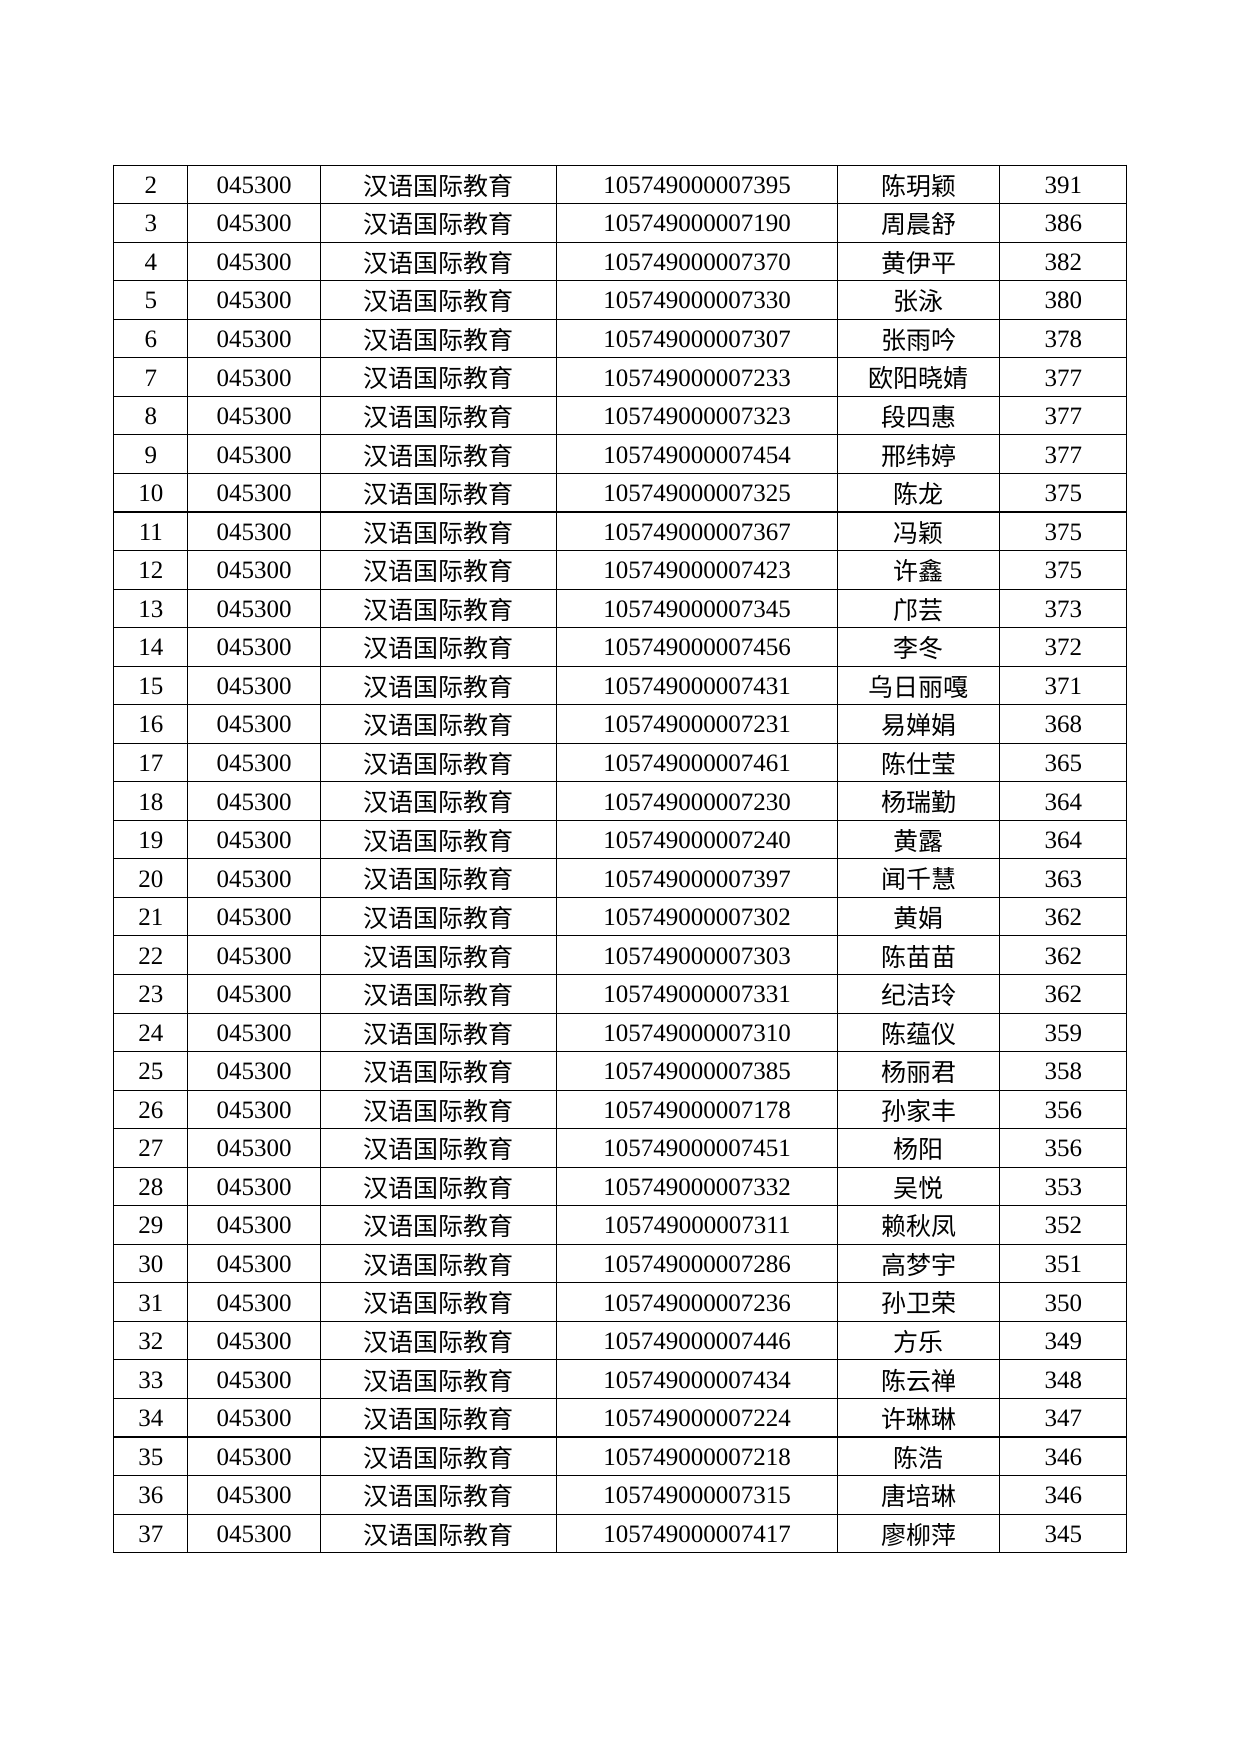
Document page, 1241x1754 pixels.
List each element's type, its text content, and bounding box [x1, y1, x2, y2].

table_cell 许琳琳 [838, 1399, 999, 1436]
table_cell 105749000007311 [557, 1206, 837, 1244]
table_cell 105749000007434 [557, 1360, 837, 1398]
table_cell 孙卫荣 [838, 1283, 999, 1321]
table_cell 375 [1000, 551, 1126, 588]
table_cell 378 [1000, 320, 1126, 357]
table_cell 汉语国际教育 [321, 204, 556, 242]
table_cell 045300 [188, 1438, 320, 1475]
table_cell 377 [1000, 397, 1126, 434]
table_cell 37 [114, 1515, 187, 1552]
table_cell 冯颖 [838, 513, 999, 550]
table_cell 045300 [188, 1476, 320, 1513]
table_cell 8 [114, 397, 187, 434]
table_cell 13 [114, 590, 187, 627]
table_cell 377 [1000, 358, 1126, 396]
table_cell 391 [1000, 166, 1126, 203]
table_cell 张泳 [838, 281, 999, 319]
table_cell 045300 [188, 1399, 320, 1436]
table_cell 045300 [188, 1515, 320, 1552]
table_cell 105749000007446 [557, 1322, 837, 1359]
table_cell 汉语国际教育 [321, 667, 556, 704]
table_cell 汉语国际教育 [321, 1322, 556, 1359]
table_cell 373 [1000, 590, 1126, 627]
table_cell 纪洁玲 [838, 975, 999, 1012]
table_cell 汉语国际教育 [321, 243, 556, 280]
table_cell 105749000007332 [557, 1168, 837, 1205]
table_cell 045300 [188, 243, 320, 280]
table_cell 闻千慧 [838, 859, 999, 897]
table_cell 易婵娟 [838, 705, 999, 743]
table_cell 汉语国际教育 [321, 859, 556, 897]
table_cell 23 [114, 975, 187, 1012]
table_cell 105749000007456 [557, 628, 837, 666]
table_cell 邝芸 [838, 590, 999, 627]
table_cell 汉语国际教育 [321, 782, 556, 820]
table_cell 汉语国际教育 [321, 1014, 556, 1051]
table_cell 105749000007315 [557, 1476, 837, 1513]
table_cell 105749000007233 [557, 358, 837, 396]
table_cell 372 [1000, 628, 1126, 666]
table_cell 045300 [188, 1283, 320, 1321]
table_cell 杨阳 [838, 1129, 999, 1167]
table_cell 105749000007461 [557, 744, 837, 781]
table_cell 12 [114, 551, 187, 588]
table_cell 11 [114, 513, 187, 550]
table_cell 045300 [188, 513, 320, 550]
table_cell 371 [1000, 667, 1126, 704]
table_cell 045300 [188, 936, 320, 974]
table_cell 359 [1000, 1014, 1126, 1051]
table_cell 5 [114, 281, 187, 319]
table_cell 352 [1000, 1206, 1126, 1244]
table_cell 105749000007231 [557, 705, 837, 743]
table_cell 105749000007423 [557, 551, 837, 588]
table_cell 周晨舒 [838, 204, 999, 242]
table_cell 汉语国际教育 [321, 1091, 556, 1128]
table_cell 045300 [188, 859, 320, 897]
table_cell 380 [1000, 281, 1126, 319]
table_cell 22 [114, 936, 187, 974]
table_cell 045300 [188, 1014, 320, 1051]
table_cell 375 [1000, 513, 1126, 550]
table_cell 377 [1000, 435, 1126, 473]
table_cell 30 [114, 1245, 187, 1282]
table_cell 045300 [188, 320, 320, 357]
table_cell 105749000007310 [557, 1014, 837, 1051]
table_cell 350 [1000, 1283, 1126, 1321]
table_cell 105749000007330 [557, 281, 837, 319]
table_cell 汉语国际教育 [321, 281, 556, 319]
table_cell 365 [1000, 744, 1126, 781]
table_cell 045300 [188, 590, 320, 627]
table_cell 045300 [188, 667, 320, 704]
table_cell 32 [114, 1322, 187, 1359]
table_cell 105749000007331 [557, 975, 837, 1012]
table_cell 105749000007178 [557, 1091, 837, 1128]
table_cell 105749000007370 [557, 243, 837, 280]
table_cell 045300 [188, 1245, 320, 1282]
table_cell 汉语国际教育 [321, 590, 556, 627]
table_cell 10 [114, 474, 187, 511]
table_cell 25 [114, 1052, 187, 1089]
table_cell 045300 [188, 1360, 320, 1398]
table_cell 4 [114, 243, 187, 280]
table_cell 汉语国际教育 [321, 975, 556, 1012]
table_cell 36 [114, 1476, 187, 1513]
table_cell 105749000007323 [557, 397, 837, 434]
table_cell 356 [1000, 1129, 1126, 1167]
table_cell 3 [114, 204, 187, 242]
table_cell 汉语国际教育 [321, 1245, 556, 1282]
table_cell 汉语国际教育 [321, 1515, 556, 1552]
table_cell 353 [1000, 1168, 1126, 1205]
table_cell 李冬 [838, 628, 999, 666]
table_cell 孙家丰 [838, 1091, 999, 1128]
table_cell 16 [114, 705, 187, 743]
table_cell 21 [114, 898, 187, 935]
table_cell 段四惠 [838, 397, 999, 434]
table_cell 105749000007224 [557, 1399, 837, 1436]
table_cell 汉语国际教育 [321, 1476, 556, 1513]
table_cell 045300 [188, 166, 320, 203]
table_cell 陈云禅 [838, 1360, 999, 1398]
table_cell 105749000007454 [557, 435, 837, 473]
table_cell 358 [1000, 1052, 1126, 1089]
table_cell 汉语国际教育 [321, 166, 556, 203]
table_cell 382 [1000, 243, 1126, 280]
table_cell 杨瑞勤 [838, 782, 999, 820]
table_cell 陈仕莹 [838, 744, 999, 781]
table_cell 045300 [188, 975, 320, 1012]
table_cell 7 [114, 358, 187, 396]
table_cell 105749000007431 [557, 667, 837, 704]
table_cell 高梦宇 [838, 1245, 999, 1282]
table_cell 28 [114, 1168, 187, 1205]
table_cell 35 [114, 1438, 187, 1475]
table_cell 陈浩 [838, 1438, 999, 1475]
table_cell 唐培琳 [838, 1476, 999, 1513]
table_cell 363 [1000, 859, 1126, 897]
table_cell 18 [114, 782, 187, 820]
table_cell 375 [1000, 474, 1126, 511]
table_cell 045300 [188, 281, 320, 319]
table_cell 105749000007240 [557, 821, 837, 858]
table_cell 105749000007385 [557, 1052, 837, 1089]
table_cell 方乐 [838, 1322, 999, 1359]
table_cell 105749000007190 [557, 204, 837, 242]
table_cell 105749000007302 [557, 898, 837, 935]
table_cell 105749000007367 [557, 513, 837, 550]
table_cell 362 [1000, 936, 1126, 974]
table_cell 105749000007303 [557, 936, 837, 974]
table_cell 045300 [188, 435, 320, 473]
table_cell 汉语国际教育 [321, 1360, 556, 1398]
table_cell 陈玥颖 [838, 166, 999, 203]
table_cell 15 [114, 667, 187, 704]
table_cell 045300 [188, 1168, 320, 1205]
table_cell 347 [1000, 1399, 1126, 1436]
table_cell 045300 [188, 1206, 320, 1244]
table_cell 邢纬婷 [838, 435, 999, 473]
table_cell 陈龙 [838, 474, 999, 511]
table_cell 吴悦 [838, 1168, 999, 1205]
table_cell 362 [1000, 975, 1126, 1012]
table_cell 045300 [188, 744, 320, 781]
table_cell 045300 [188, 204, 320, 242]
table_cell 045300 [188, 397, 320, 434]
table_cell 368 [1000, 705, 1126, 743]
table_cell 汉语国际教育 [321, 513, 556, 550]
table_cell 33 [114, 1360, 187, 1398]
table_cell 24 [114, 1014, 187, 1051]
table_cell 黄伊平 [838, 243, 999, 280]
table_cell 赖秋凤 [838, 1206, 999, 1244]
table_cell 汉语国际教育 [321, 1052, 556, 1089]
table_cell 045300 [188, 782, 320, 820]
table_cell 045300 [188, 358, 320, 396]
table_cell 许鑫 [838, 551, 999, 588]
table_cell 045300 [188, 1322, 320, 1359]
table_cell 346 [1000, 1476, 1126, 1513]
table_cell 陈苗苗 [838, 936, 999, 974]
table_cell 汉语国际教育 [321, 821, 556, 858]
table_cell 105749000007230 [557, 782, 837, 820]
table_cell 045300 [188, 1129, 320, 1167]
table_cell 张雨吟 [838, 320, 999, 357]
table_cell 045300 [188, 1052, 320, 1089]
table_cell 386 [1000, 204, 1126, 242]
table_cell 045300 [188, 1091, 320, 1128]
table_cell 汉语国际教育 [321, 1283, 556, 1321]
table_cell 105749000007236 [557, 1283, 837, 1321]
table_cell 汉语国际教育 [321, 474, 556, 511]
table_cell 349 [1000, 1322, 1126, 1359]
table_cell 9 [114, 435, 187, 473]
table_cell 348 [1000, 1360, 1126, 1398]
table_cell 045300 [188, 551, 320, 588]
table_cell 345 [1000, 1515, 1126, 1552]
table_cell 汉语国际教育 [321, 1438, 556, 1475]
table_cell 乌日丽嘎 [838, 667, 999, 704]
table_cell 105749000007307 [557, 320, 837, 357]
table_cell 汉语国际教育 [321, 1129, 556, 1167]
table_cell 汉语国际教育 [321, 358, 556, 396]
table_cell 廖柳萍 [838, 1515, 999, 1552]
table_cell 6 [114, 320, 187, 357]
table_cell 362 [1000, 898, 1126, 935]
table_cell 31 [114, 1283, 187, 1321]
table_cell 351 [1000, 1245, 1126, 1282]
table_cell 105749000007286 [557, 1245, 837, 1282]
table_cell 27 [114, 1129, 187, 1167]
table_cell 105749000007395 [557, 166, 837, 203]
table_cell 汉语国际教育 [321, 1206, 556, 1244]
table_cell 陈蕴仪 [838, 1014, 999, 1051]
table_cell 045300 [188, 628, 320, 666]
table_cell 汉语国际教育 [321, 397, 556, 434]
table_cell 汉语国际教育 [321, 551, 556, 588]
table_cell 汉语国际教育 [321, 435, 556, 473]
table_cell 105749000007218 [557, 1438, 837, 1475]
table_cell 346 [1000, 1438, 1126, 1475]
table_cell 34 [114, 1399, 187, 1436]
table_cell 汉语国际教育 [321, 628, 556, 666]
table_cell 045300 [188, 474, 320, 511]
table_cell 汉语国际教育 [321, 744, 556, 781]
table_cell 364 [1000, 821, 1126, 858]
table_cell 105749000007397 [557, 859, 837, 897]
table_cell 20 [114, 859, 187, 897]
table_cell 045300 [188, 898, 320, 935]
table_cell 105749000007417 [557, 1515, 837, 1552]
table_cell 105749000007345 [557, 590, 837, 627]
table_cell 26 [114, 1091, 187, 1128]
table_cell 欧阳晓婧 [838, 358, 999, 396]
table_cell 汉语国际教育 [321, 1399, 556, 1436]
table_cell 黄露 [838, 821, 999, 858]
table_cell 045300 [188, 705, 320, 743]
table_cell 汉语国际教育 [321, 936, 556, 974]
table_cell 19 [114, 821, 187, 858]
table_cell 黄娟 [838, 898, 999, 935]
table_cell 汉语国际教育 [321, 320, 556, 357]
table_cell 045300 [188, 821, 320, 858]
table_cell 汉语国际教育 [321, 1168, 556, 1205]
table_cell 汉语国际教育 [321, 705, 556, 743]
table_cell 364 [1000, 782, 1126, 820]
table_cell 17 [114, 744, 187, 781]
table_cell 29 [114, 1206, 187, 1244]
table_cell 14 [114, 628, 187, 666]
table_cell 汉语国际教育 [321, 898, 556, 935]
table_cell 105749000007325 [557, 474, 837, 511]
table_cell 杨丽君 [838, 1052, 999, 1089]
table_cell 356 [1000, 1091, 1126, 1128]
table_cell 2 [114, 166, 187, 203]
table_cell 105749000007451 [557, 1129, 837, 1167]
